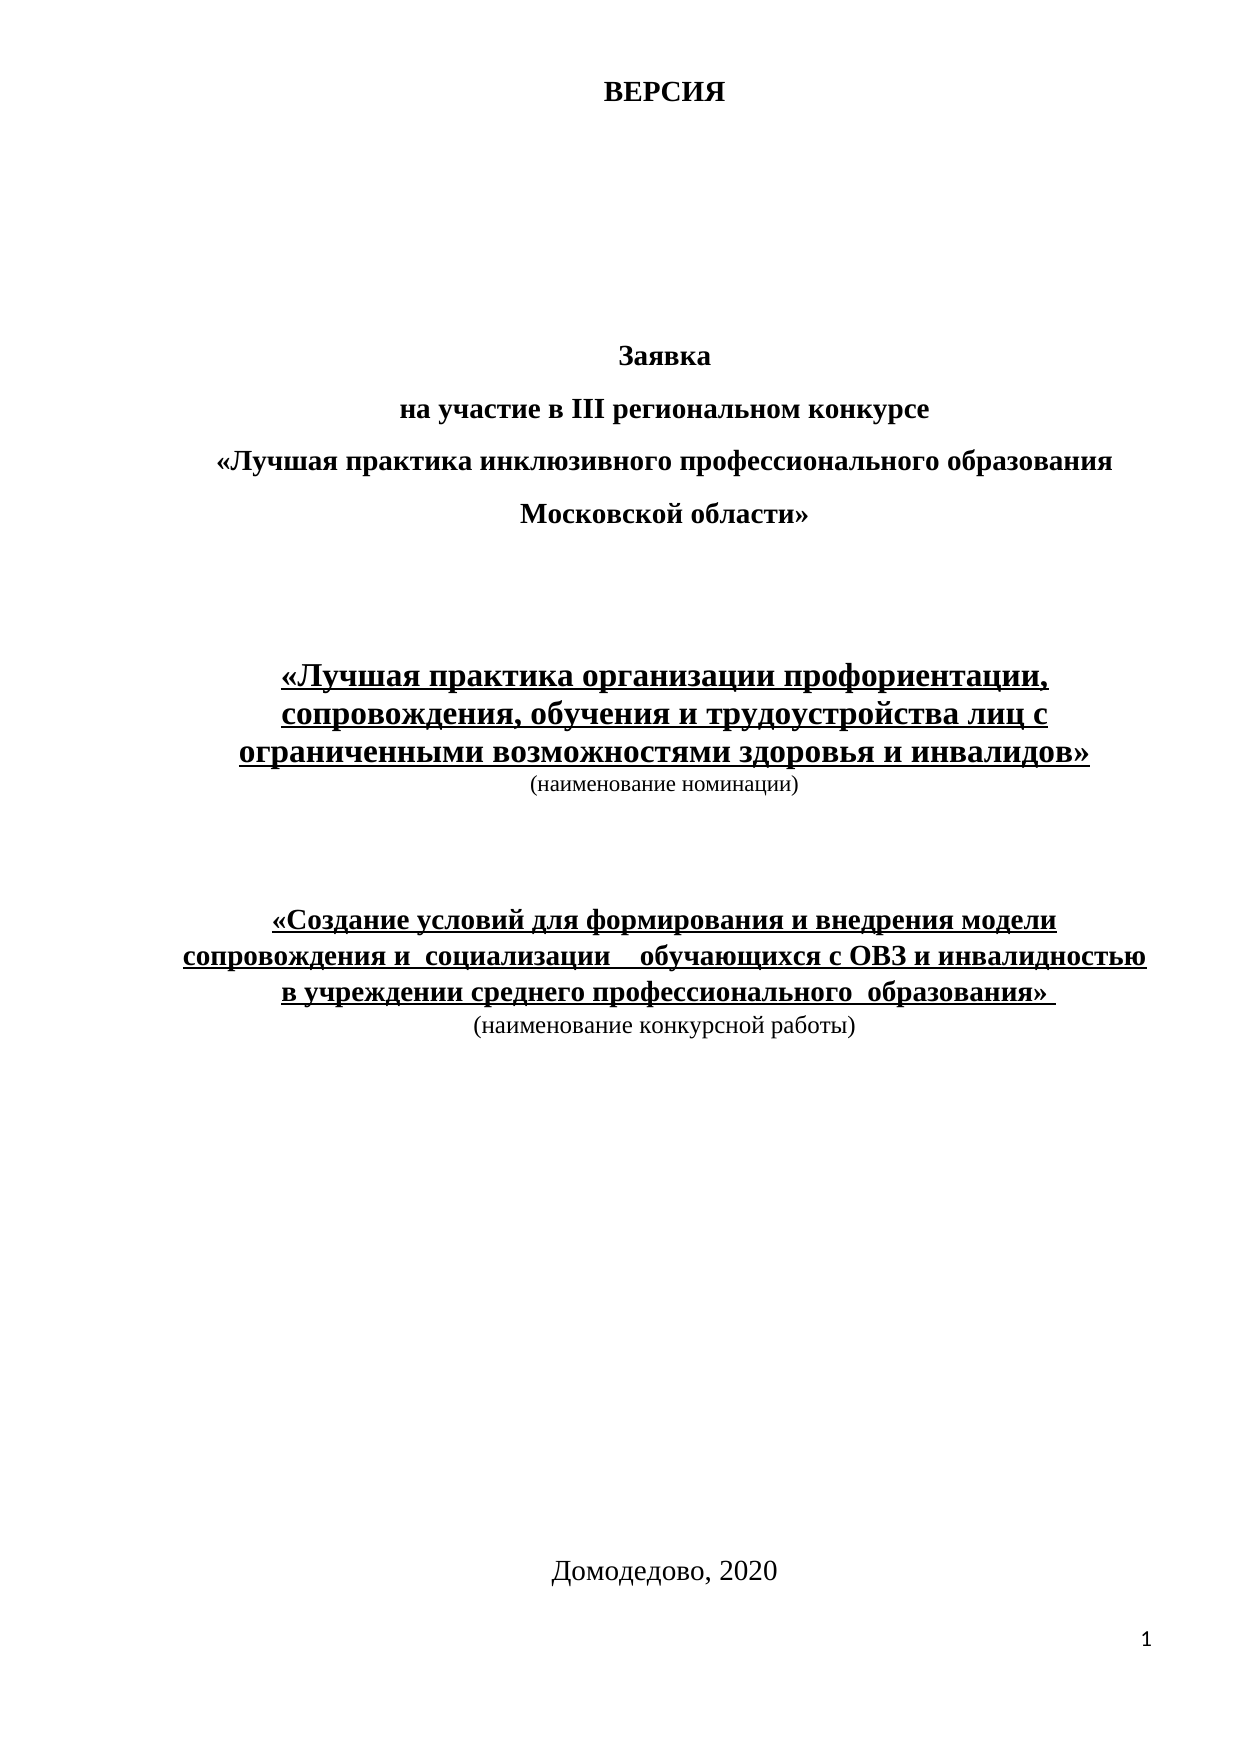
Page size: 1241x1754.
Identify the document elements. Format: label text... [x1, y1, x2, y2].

text ВЕРСИЯ [177, 74, 1152, 107]
text Московской области» [177, 496, 1152, 530]
text на участие в III региональном конкурсе [177, 391, 1152, 424]
text Домодедово, 2020 [177, 1553, 1152, 1586]
text (наименование номинации) [177, 770, 1152, 796]
text «Создание условий для формирования и внедрения модели сопровождения и социализации обучающихся с ОВЗ и инвалидностью в учреждении среднего профессионального образования» [177, 902, 1152, 1008]
text (наименование конкурсной работы) [177, 1010, 1152, 1039]
text Заявка [177, 338, 1152, 371]
text «Лучшая практика организации профориентации, сопровождения, обучения и трудоустройства лиц с ограниченными возможностями здоровья и инвалидов» [177, 655, 1152, 770]
text «Лучшая практика инклюзивного профессионального образования [177, 443, 1152, 477]
